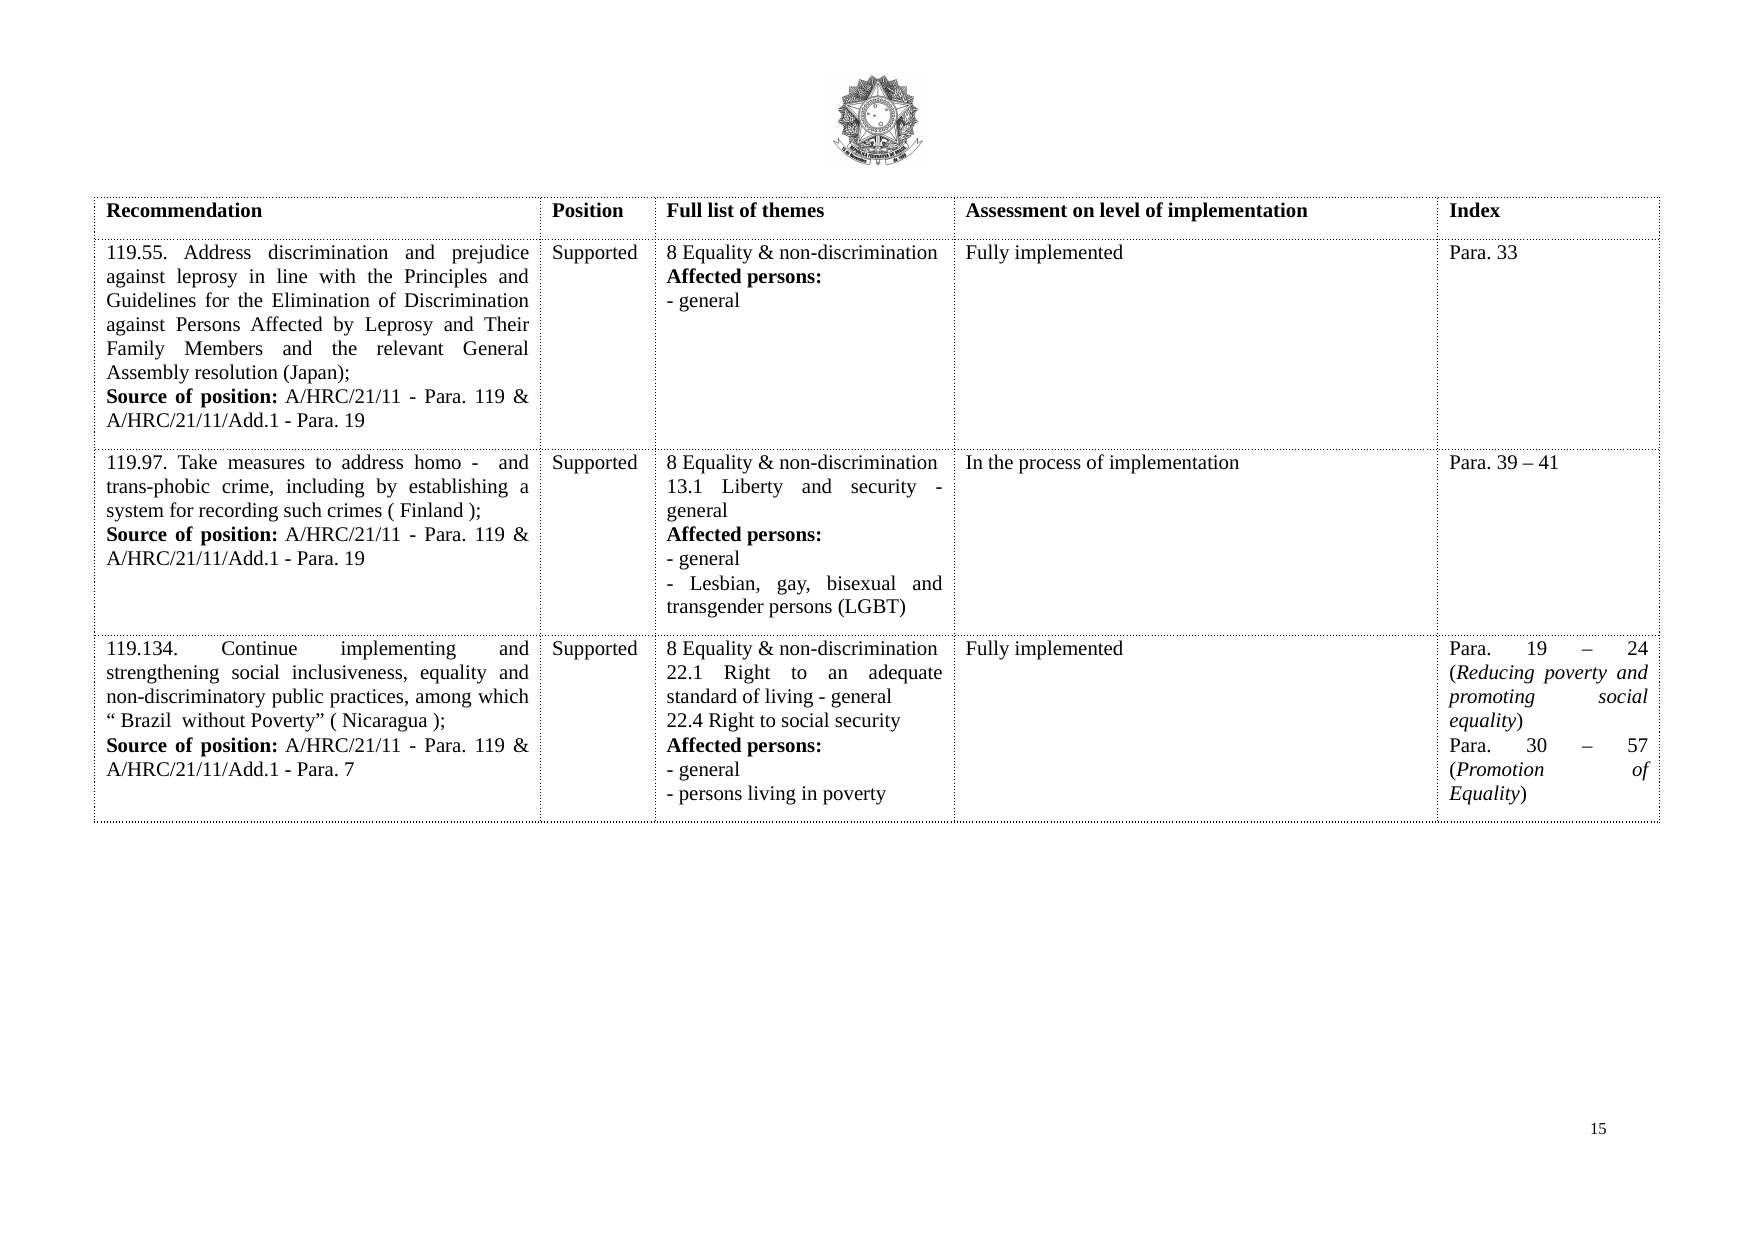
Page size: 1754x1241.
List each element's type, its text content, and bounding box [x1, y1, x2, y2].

table_cell In the process of implementation [954, 449, 1438, 635]
table_header Position [541, 197, 655, 239]
table_header Assessment on level of implementation [954, 197, 1438, 239]
table_cell 119.134. Continue implementing and strengthening social inclusiveness, equality and non-discriminatory public practices, among which “ Brazil without Poverty” ( Nicaragua ); Source of position: A/HRC/21/11 - Para. 119 & A/HRC/21/11/Add.1 - Para. 7 [95, 635, 541, 821]
table_cell Supported [541, 449, 655, 635]
table_cell Para. 39 – 41 [1438, 449, 1659, 635]
picture [829, 73, 926, 169]
table_cell 119.97. Take measures to address homo - and trans-phobic crime, including by establishing a system for recording such crimes ( Finland ); Source of position: A/HRC/21/11 - Para. 119 & A/HRC/21/11/Add.1 - Para. 19 [95, 449, 541, 635]
table_cell Supported [541, 635, 655, 821]
table_cell 8 Equality & non-discrimination 13.1 Liberty and security - general Affected persons: - general - Lesbian, gay, bisexual and transgender persons (LGBT) [655, 449, 954, 635]
table_header Recommendation [95, 197, 541, 239]
table_cell Supported [541, 239, 655, 449]
table_header Full list of themes [655, 197, 954, 239]
table_cell Fully implemented [954, 635, 1438, 821]
table_cell Fully implemented [954, 239, 1438, 449]
table_cell 8 Equality & non-discrimination 22.1 Right to an adequate standard of living - general 22.4 Right to social security Affected persons: - general - persons living in poverty [655, 635, 954, 821]
table_header Index [1438, 197, 1659, 239]
table_cell Para. 19 – 24 (Reducing poverty and promoting social equality) Para. 30 – 57 (Promotion of Equality) [1438, 635, 1659, 821]
table_cell 119.55. Address discrimination and prejudice against leprosy in line with the Principles and Guidelines for the Elimination of Discrimination against Persons Affected by Leprosy and Their Family Members and the relevant General Assembly resolution (Japan); Source of position: A/HRC/21/11 - Para. 119 & A/HRC/21/11/Add.1 - Para. 19 [95, 239, 541, 449]
table_cell Para. 33 [1438, 239, 1659, 449]
table_cell 8 Equality & non-discrimination Affected persons: - general [655, 239, 954, 449]
